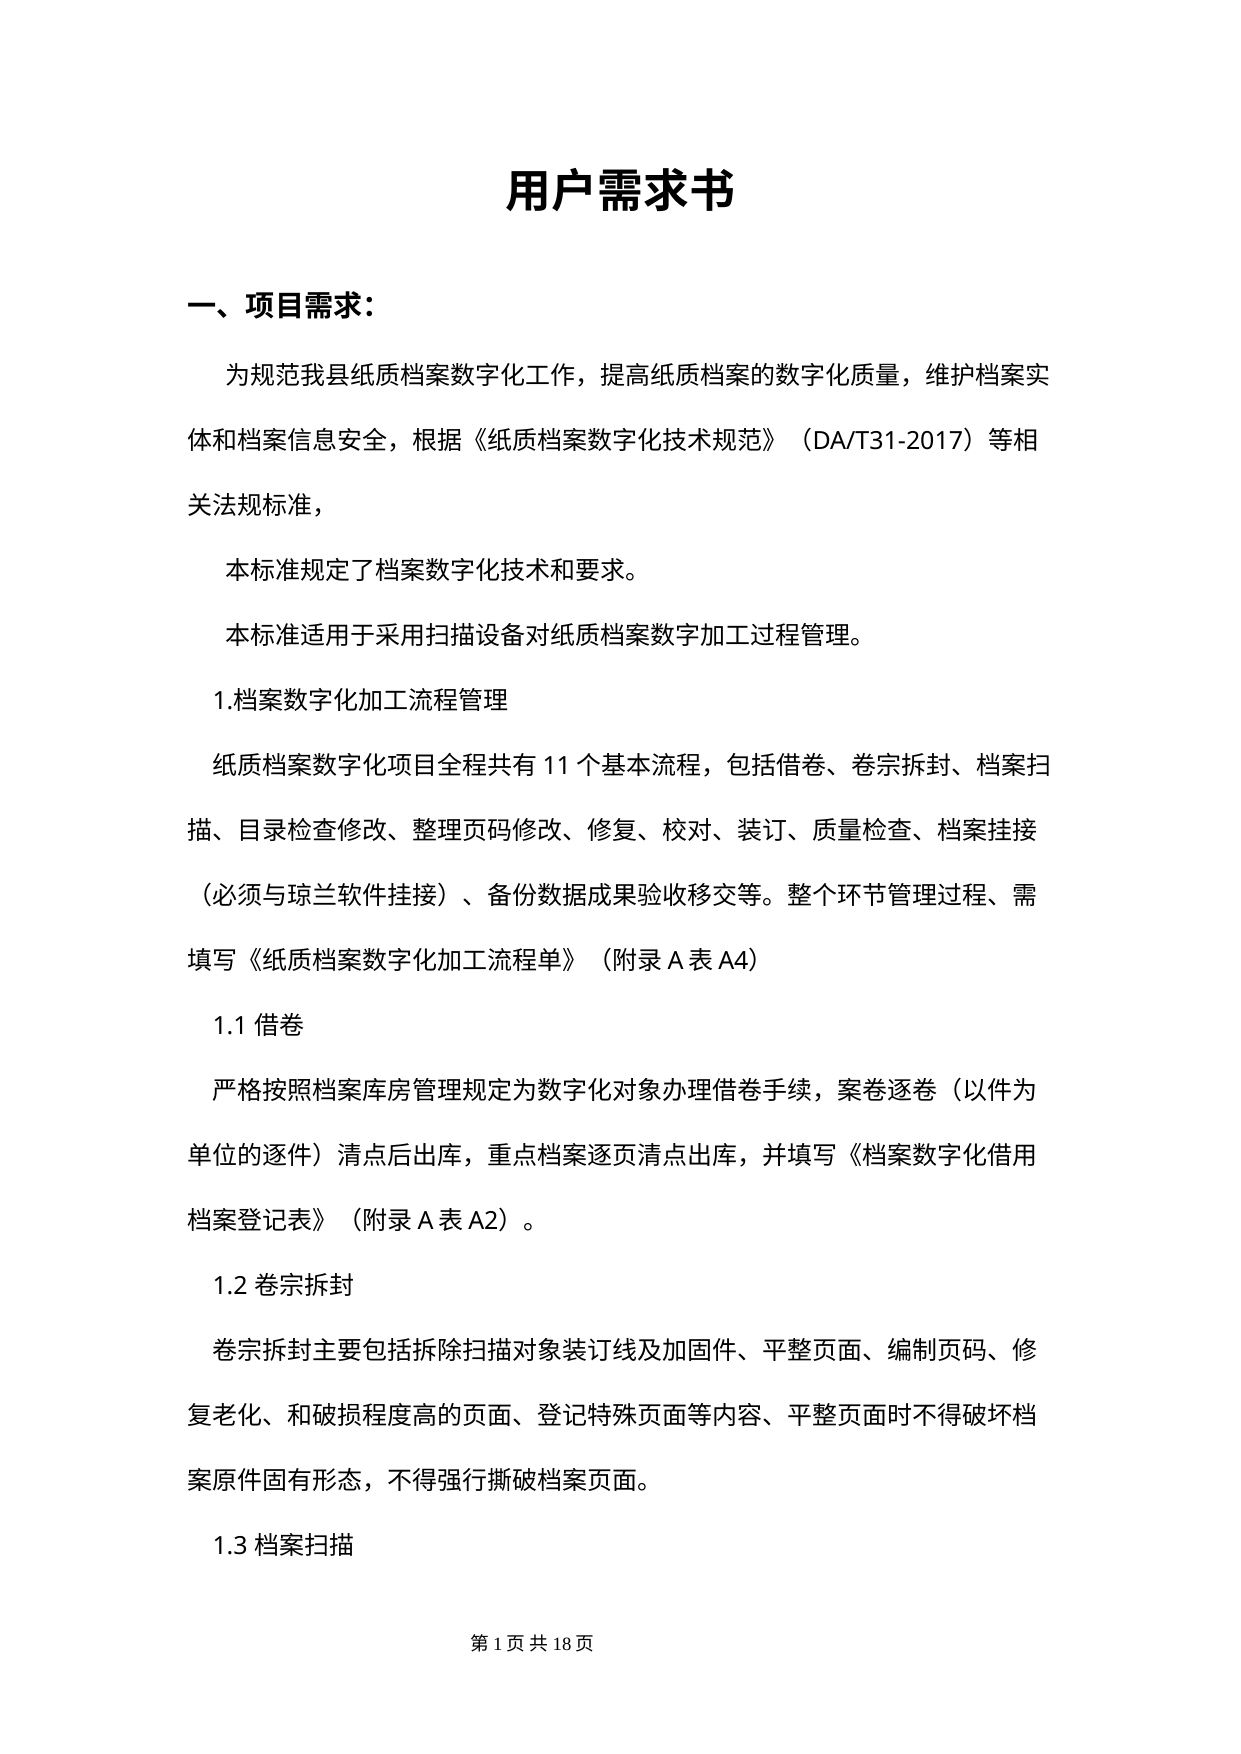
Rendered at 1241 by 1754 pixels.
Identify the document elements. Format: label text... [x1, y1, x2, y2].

text 纸质档案数字化项目全程共有11个基本流程，包括借卷、卷宗拆封、档案扫描、目录检查修改、整理页码修改、修复、校对、装订、质量检查、档案挂接（必须与琼兰软件挂接）、备份数据成果验收移交等。整个环节管理过程、需填写《纸质档案数字化加工流程单》（附录A表A4） [187, 731, 1053, 991]
text 用户需求书 [187, 138, 1053, 236]
text 严格按照档案库房管理规定为数字化对象办理借卷手续，案卷逐卷（以件为单位的逐件）清点后出库，重点档案逐页清点出库，并填写《档案数字化借用档案登记表》（附录A表A2）。 [187, 1056, 1053, 1251]
text 1.1 借卷 [187, 991, 1053, 1056]
text 1.3 档案扫描 [187, 1511, 1053, 1576]
text 卷宗拆封主要包括拆除扫描对象装订线及加固件、平整页面、编制页码、修复老化、和破损程度高的页面、登记特殊页面等内容、平整页面时不得破坏档案原件固有形态，不得强行撕破档案页面。 [187, 1316, 1053, 1511]
text 1.档案数字化加工流程管理 [187, 666, 1053, 731]
text 本标准规定了档案数字化技术和要求。 [187, 536, 1053, 601]
text 1.2 卷宗拆封 [187, 1251, 1053, 1316]
text 为规范我县纸质档案数字化工作，提高纸质档案的数字化质量，维护档案实体和档案信息安全，根据《纸质档案数字化技术规范》（DA/T31-2017）等相关法规标准， [187, 341, 1053, 536]
text 一、项目需求： [187, 285, 1053, 325]
text 本标准适用于采用扫描设备对纸质档案数字加工过程管理。 [187, 601, 1053, 666]
